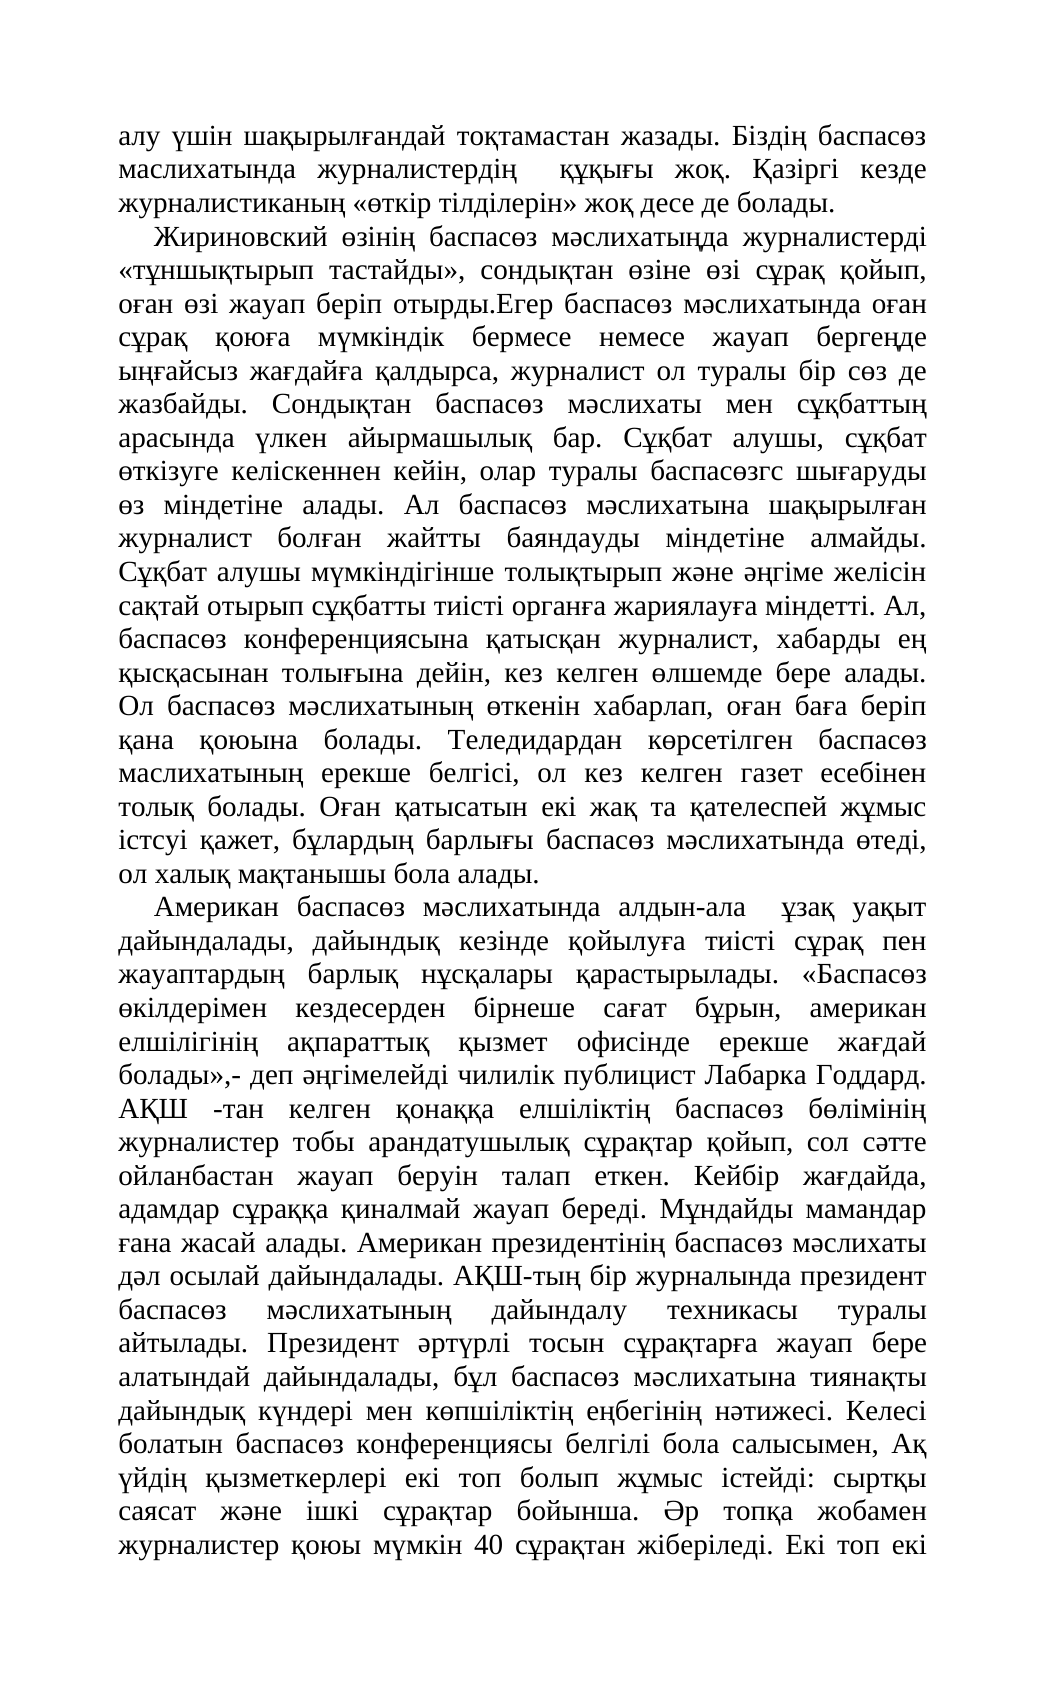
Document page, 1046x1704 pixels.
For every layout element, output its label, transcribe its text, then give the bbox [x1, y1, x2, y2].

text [118, 889, 927, 1560]
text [118, 118, 927, 219]
text Жириновский өзінің баспасөз мәслихатыңда журналистерді «тұншықтырып тастайды», сондықтан өзіне өзі сұрақ қойып, оған өзі жауап беріп отырды.Егер баспасөз мәслихатында оған сұрақ қоюға мүмкіндік бермесе немесе жауап бергеңде ыңғайсыз жағдайға қалдырса, журналист ол туралы бір сөз де жазбайды. Сондықтан баспасөз мәслихаты мен сұқбаттың арасында үлкен айырмашылық бар. Сұқбат алушы, сұқбат өткізуге келіскеннен кейін, олар туралы баспасөзгс шығаруды өз міндетіне алады. Ал баспасөз мәслихатына шақырылған журналист болған жайтты баяндауды міндетіне алмайды. Сұқбат алушы мүмкіндігінше толықтырып және әңгіме желісін сақтай отырып сұқбатты тиісті органға жариялауға міндетті. Ал, баспасөз конференциясына қатысқан журналист, хабарды ең қысқасынан толығына дейін, кез келген өлшемде бере алады. Ол баспасөз мәслихатының өткенін хабарлап, оған баға беріп қана қоюына болады. Теледидардан көрсетілген баспасөз маслихатының ерекше белгісі, ол кез келген газет есебінен толық болады. Оған қатысатын екі жақ та қателеспей жұмыс істсуі қажет, бұлардың барлығы баспасөз мәслихатында өтеді, ол халық мақтанышы бола алады. [118, 219, 927, 889]
